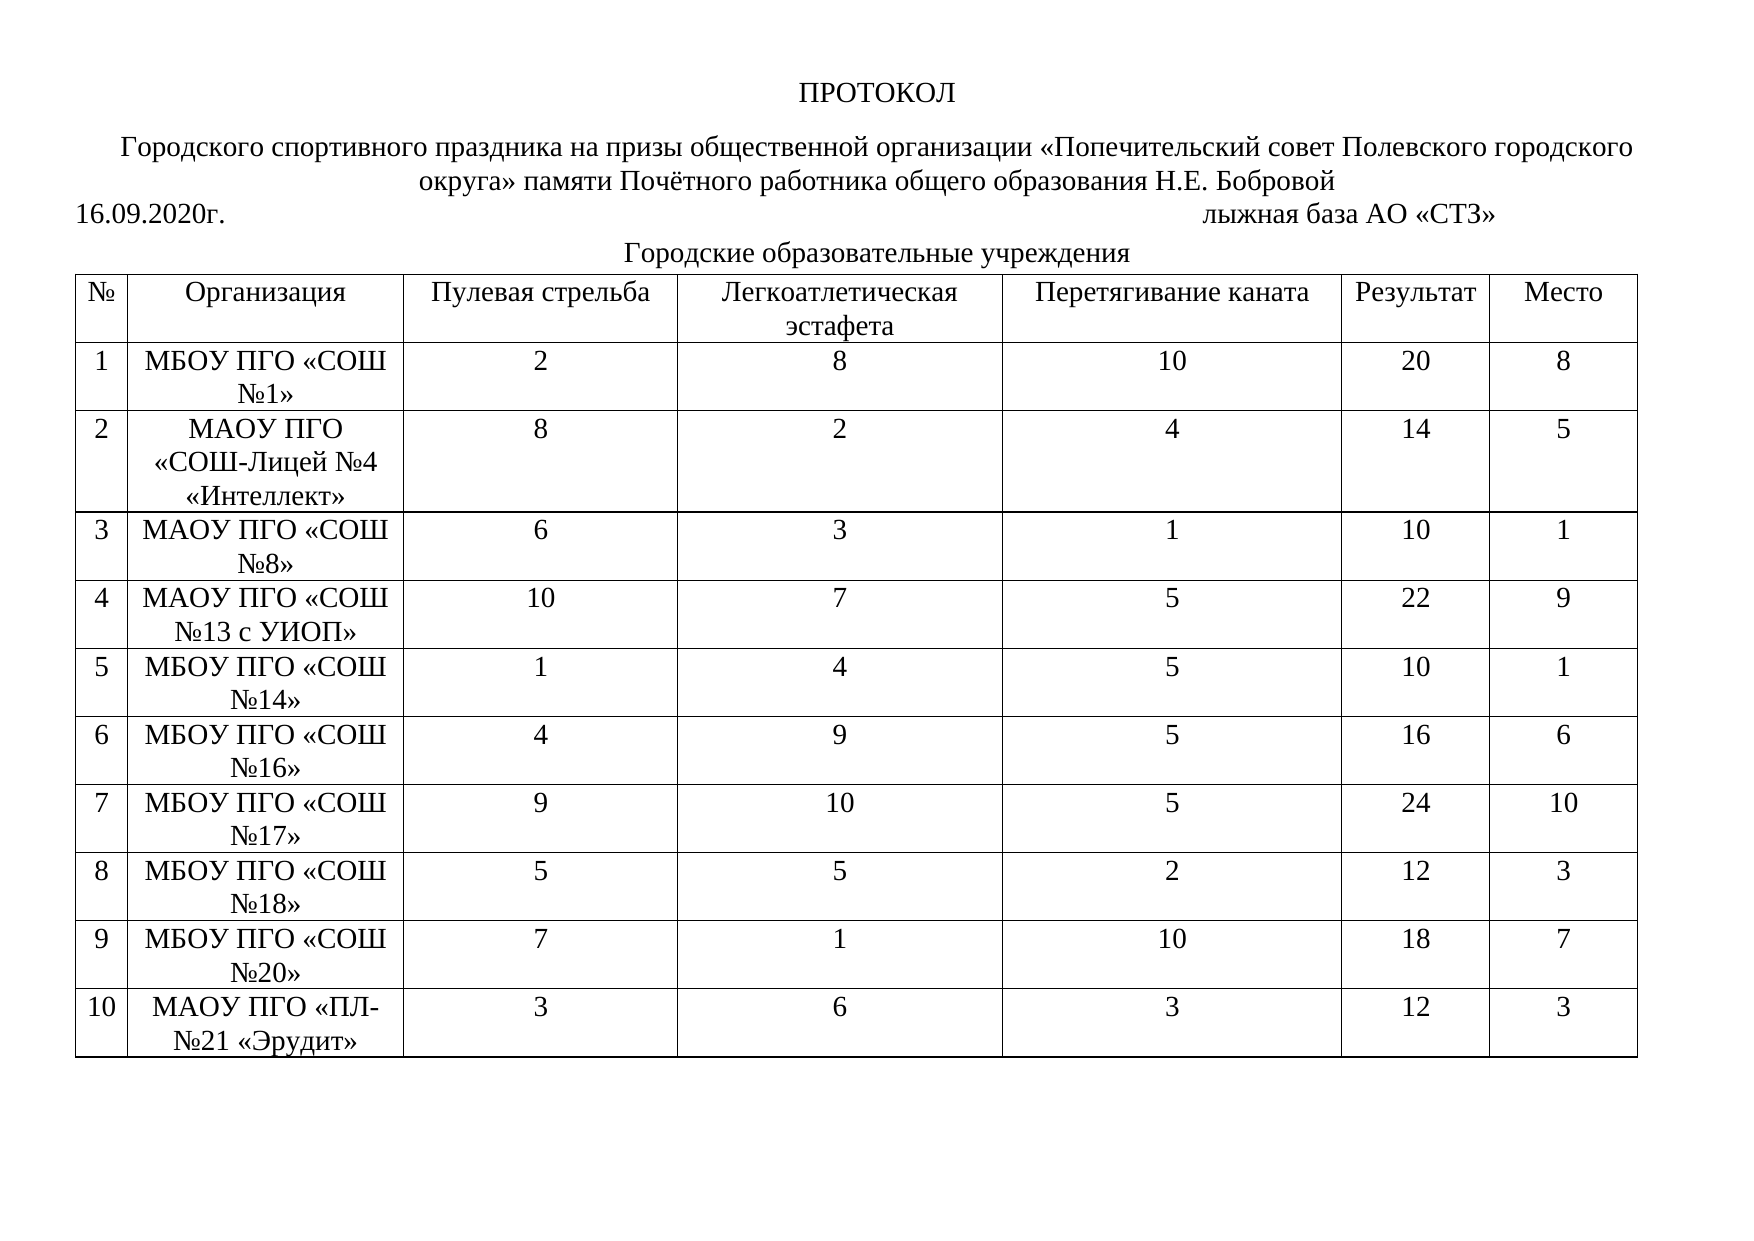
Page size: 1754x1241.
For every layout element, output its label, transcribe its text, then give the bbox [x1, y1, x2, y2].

text Городского спортивного праздника на призы общественной организации «Попечительский совет Полевского городского округа» памяти Почётного работника общего образования Н.Е. Бобровой [75, 129, 1679, 196]
table_cell 10 [1342, 513, 1489, 579]
text ПРОТОКОЛ [75, 75, 1679, 108]
table_cell 5 [678, 853, 1002, 920]
text 16.09.2020г. лыжная база АО «СТЗ» [75, 196, 1679, 230]
table_cell 22 [1342, 581, 1489, 648]
table_cell 10 [1490, 785, 1637, 852]
table_cell 12 [1342, 989, 1489, 1056]
table_cell МБОУ ПГО «СОШ №16» [128, 717, 403, 784]
table_cell МАОУ ПГО «СОШ №13 с УИОП» [128, 581, 403, 648]
table_cell 9 [76, 921, 127, 988]
table_cell 1 [1003, 513, 1341, 579]
table_cell 3 [678, 513, 1002, 579]
table_cell 7 [404, 921, 677, 988]
table_cell 10 [76, 989, 127, 1056]
table_cell МБОУ ПГО «СОШ №18» [128, 853, 403, 920]
table_cell 4 [404, 717, 677, 784]
table_cell 18 [1342, 921, 1489, 988]
table_header Организация [128, 275, 403, 342]
table_cell МАОУ ПГО «СОШ №8» [128, 513, 403, 579]
table_cell МБОУ ПГО «СОШ №17» [128, 785, 403, 852]
table_cell 2 [678, 411, 1002, 511]
table_cell МБОУ ПГО «СОШ №14» [128, 649, 403, 716]
table_cell 2 [76, 411, 127, 511]
table_cell 20 [1342, 343, 1489, 410]
table_cell 24 [1342, 785, 1489, 852]
table_header Место [1490, 275, 1637, 342]
table_cell 6 [1490, 717, 1637, 784]
table_cell 8 [1490, 343, 1637, 410]
table_cell 4 [76, 581, 127, 648]
table_header Перетягивание каната [1003, 275, 1341, 342]
table_cell 3 [1490, 989, 1637, 1056]
table_cell 1 [678, 921, 1002, 988]
table_cell 1 [76, 343, 127, 410]
table_cell 2 [404, 343, 677, 410]
table_header Легкоатлетическая эстафета [678, 275, 1002, 342]
table_cell 7 [1490, 921, 1637, 988]
table_cell 8 [404, 411, 677, 511]
table_cell 5 [1003, 785, 1341, 852]
table_cell 5 [404, 853, 677, 920]
table_cell 3 [404, 989, 677, 1056]
table_cell 12 [1342, 853, 1489, 920]
table_header Пулевая стрельба [404, 275, 677, 342]
table_cell 5 [1003, 649, 1341, 716]
table_cell 10 [1342, 649, 1489, 716]
table_cell 10 [404, 581, 677, 648]
table_cell 10 [1003, 343, 1341, 410]
table_cell МАОУ ПГО «СОШ-Лицей №4 «Интеллект» [128, 411, 403, 511]
table_cell 4 [1003, 411, 1341, 511]
table_cell 7 [76, 785, 127, 852]
table_cell 5 [76, 649, 127, 716]
table_cell 8 [678, 343, 1002, 410]
table_cell 10 [678, 785, 1002, 852]
text Городские образовательные учреждения [75, 235, 1679, 268]
table_cell 3 [76, 513, 127, 579]
table_cell 16 [1342, 717, 1489, 784]
table_header Результат [1342, 275, 1489, 342]
table_cell 10 [1003, 921, 1341, 988]
table_cell 9 [404, 785, 677, 852]
table_cell 5 [1003, 717, 1341, 784]
table_cell 3 [1490, 853, 1637, 920]
table_cell 8 [76, 853, 127, 920]
table_cell 6 [678, 989, 1002, 1056]
table_cell МАОУ ПГО «ПЛ- №21 «Эрудит» [128, 989, 403, 1056]
table_cell 9 [678, 717, 1002, 784]
table_cell МБОУ ПГО «СОШ №20» [128, 921, 403, 988]
table_cell 2 [1003, 853, 1341, 920]
table_cell 7 [678, 581, 1002, 648]
table_cell МБОУ ПГО «СОШ №1» [128, 343, 403, 410]
table_cell 1 [1490, 649, 1637, 716]
table_cell 6 [76, 717, 127, 784]
table_cell 14 [1342, 411, 1489, 511]
table_cell 5 [1490, 411, 1637, 511]
table_cell 4 [678, 649, 1002, 716]
table_cell 6 [404, 513, 677, 579]
table_cell 1 [404, 649, 677, 716]
table_cell 3 [1003, 989, 1341, 1056]
table_cell 1 [1490, 513, 1637, 579]
table_cell 9 [1490, 581, 1637, 648]
table_header № [76, 275, 127, 342]
table_cell 5 [1003, 581, 1341, 648]
